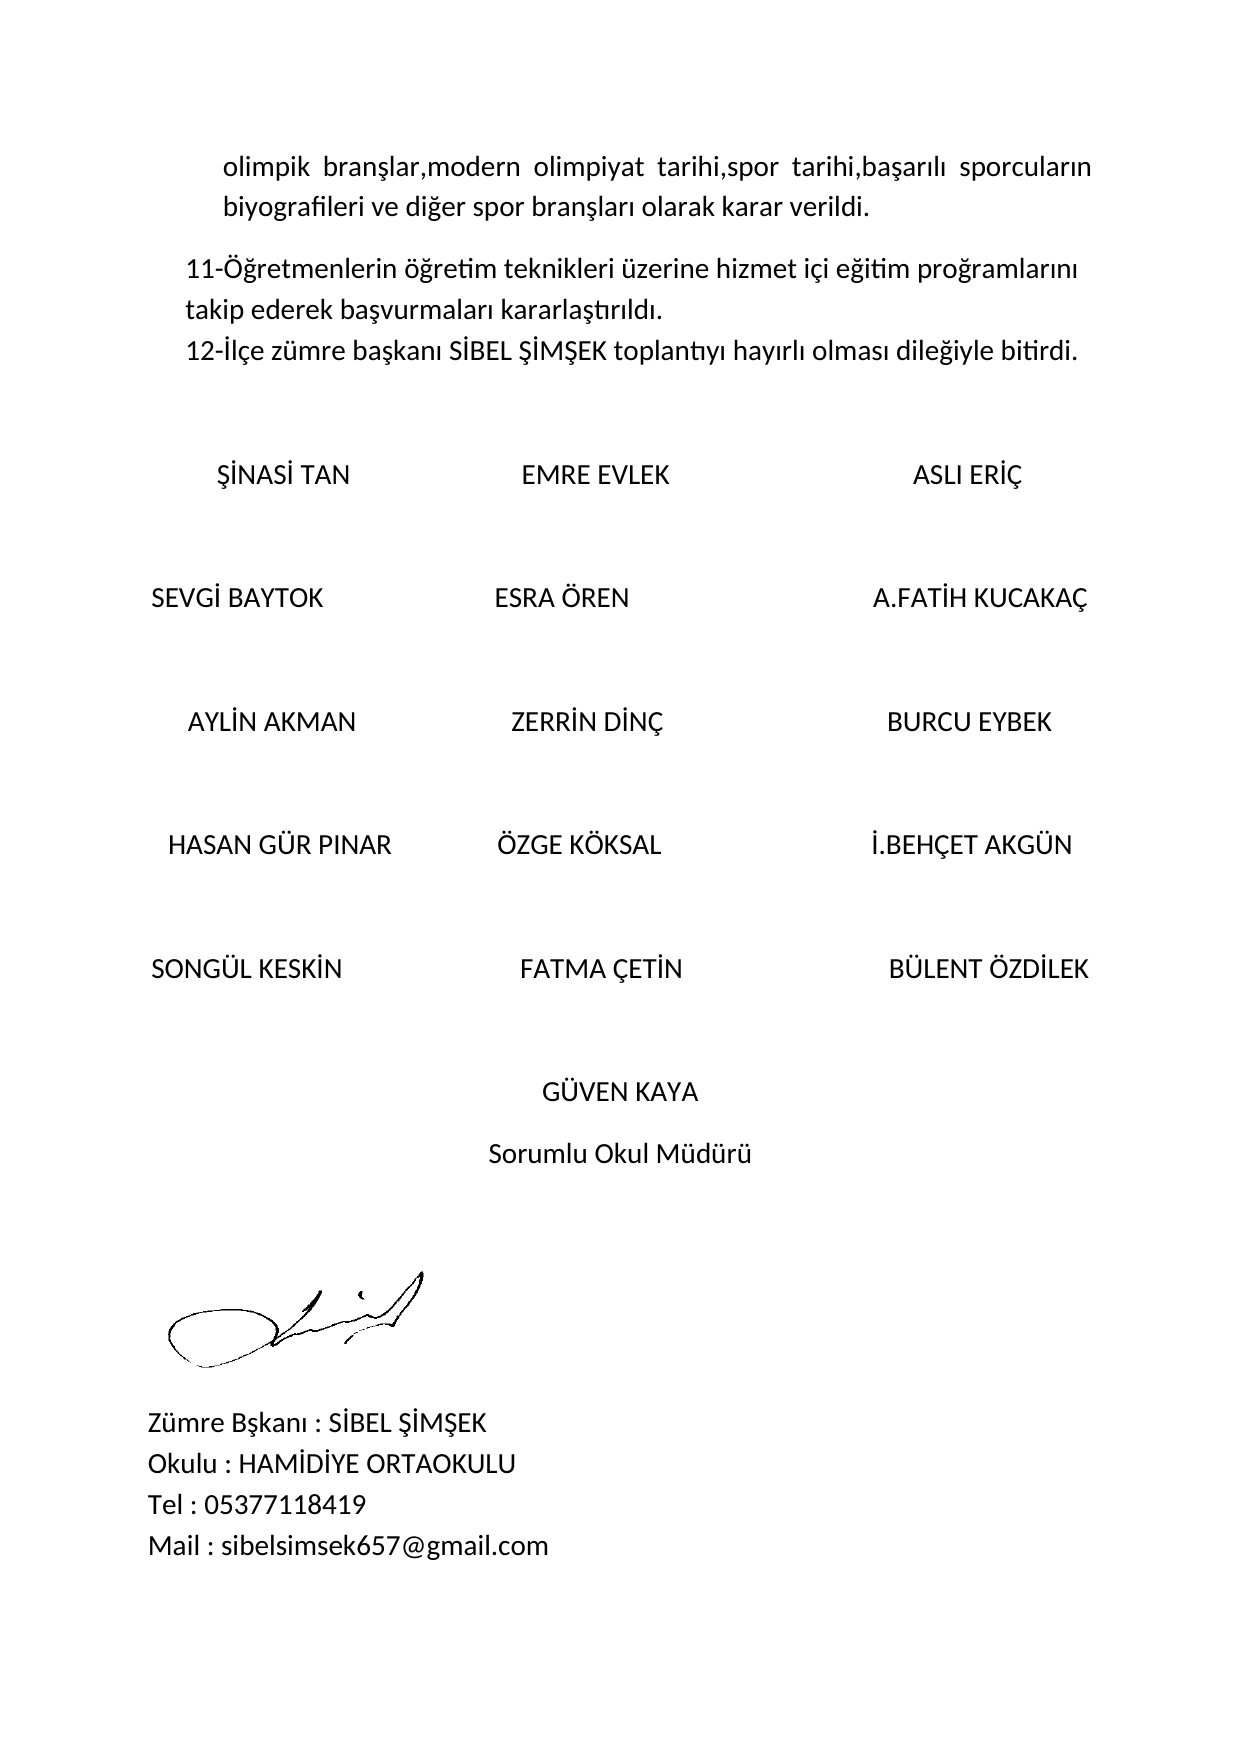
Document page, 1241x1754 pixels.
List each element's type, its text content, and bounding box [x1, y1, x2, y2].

text Mail : sibelsimsek657@gmail.com [148, 1527, 1093, 1562]
text Tel : 05377118419 [148, 1486, 1093, 1522]
text 11-Öğretmenlerin öğretim teknikleri üzerine hizmet içi eğitim proğramlarını takip ederek başvurmaları kararlaştırıldı. 12-İlçe zümre başkanı SİBEL ŞİMŞEK toplantıyı hayırlı olması dileğiyle bitirdi. [185, 250, 1093, 368]
text Okulu : HAMİDİYE ORTAOKULU [148, 1445, 1093, 1481]
text SONGÜL KESKİN FATMA ÇETİN BÜLENT ÖZDİLEK [148, 950, 1093, 986]
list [185, 148, 1093, 224]
text AYLİN AKMAN ZERRİN DİNÇ BURCU EYBEK [148, 703, 1093, 738]
text Zümre Bşkanı : SİBEL ŞİMŞEK [148, 1404, 1093, 1440]
text Sorumlu Okul Müdürü [148, 1135, 1093, 1171]
text ŞİNASİ TAN EMRE EVLEK ASLI ERİÇ [148, 456, 1093, 491]
text GÜVEN KAYA [148, 1073, 1093, 1109]
text HASAN GÜR PINAR ÖZGE KÖKSAL İ.BEHÇET AKGÜN [148, 826, 1093, 862]
text SEVGİ BAYTOK ESRA ÖREN A.FATİH KUCAKAÇ [148, 579, 1093, 615]
